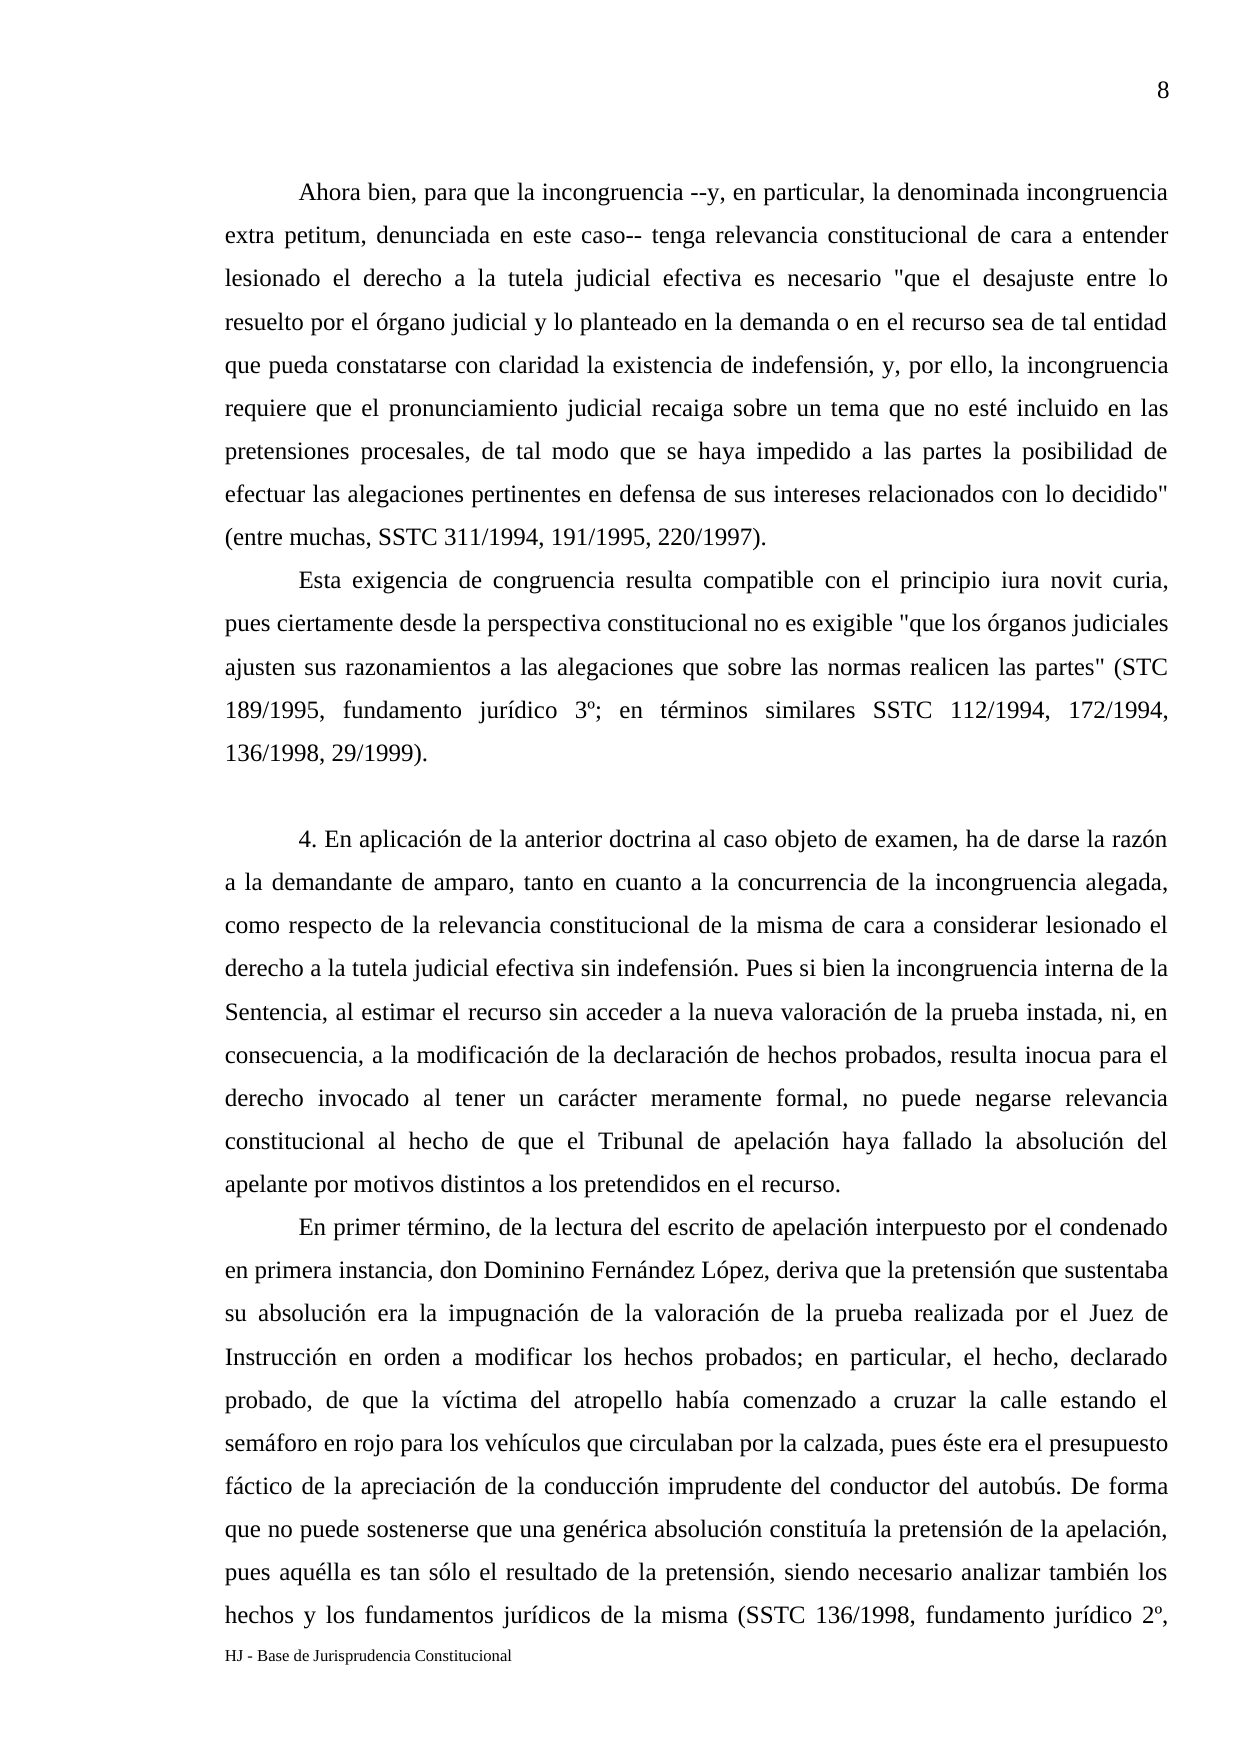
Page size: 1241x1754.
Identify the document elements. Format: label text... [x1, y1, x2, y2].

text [224, 1212, 1169, 1629]
text Ahora bien, para que la incongruencia --y, en particular, la denominada incongruencia extra petitum, denunciada en este caso-- tenga relevancia constitucional de cara a entender lesionado el derecho a la tutela judicial efectiva es necesario "que el desajuste entre lo resuelto por el órgano judicial y lo planteado en la demanda o en el recurso sea de tal entidad que pueda constatarse con claridad la existencia de indefensión, y, por ello, la incongruencia requiere que el pronunciamiento judicial recaiga sobre un tema que no esté incluido en las pretensiones procesales, de tal modo que se haya impedido a las partes la posibilidad de efectuar las alegaciones pertinentes en defensa de sus intereses relacionados con lo decidido" (entre muchas, SSTC 311/1994, 191/1995, 220/1997). [224, 177, 1169, 551]
text Esta exigencia de congruencia resulta compatible con el principio iura novit curia, pues ciertamente desde la perspectiva constitucional no es exigible "que los órganos judiciales ajusten sus razonamientos a las alegaciones que sobre las normas realicen las partes" (STC 189/1995, fundamento jurídico 3º; en términos similares SSTC 112/1994, 172/1994, 136/1998, 29/1999). [224, 565, 1169, 767]
text 4. En aplicación de la anterior doctrina al caso objeto de examen, ha de darse la razón a la demandante de amparo, tanto en cuanto a la concurrencia de la incongruencia alegada, como respecto de la relevancia constitucional de la misma de cara a considerar lesionado el derecho a la tutela judicial efectiva sin indefensión. Pues si bien la incongruencia interna de la Sentencia, al estimar el recurso sin acceder a la nueva valoración de la prueba instada, ni, en consecuencia, a la modificación de la declaración de hechos probados, resulta inocua para el derecho invocado al tener un carácter meramente formal, no puede negarse relevancia constitucional al hecho de que el Tribunal de apelación haya fallado la absolución del apelante por motivos distintos a los pretendidos en el recurso. [224, 824, 1169, 1198]
